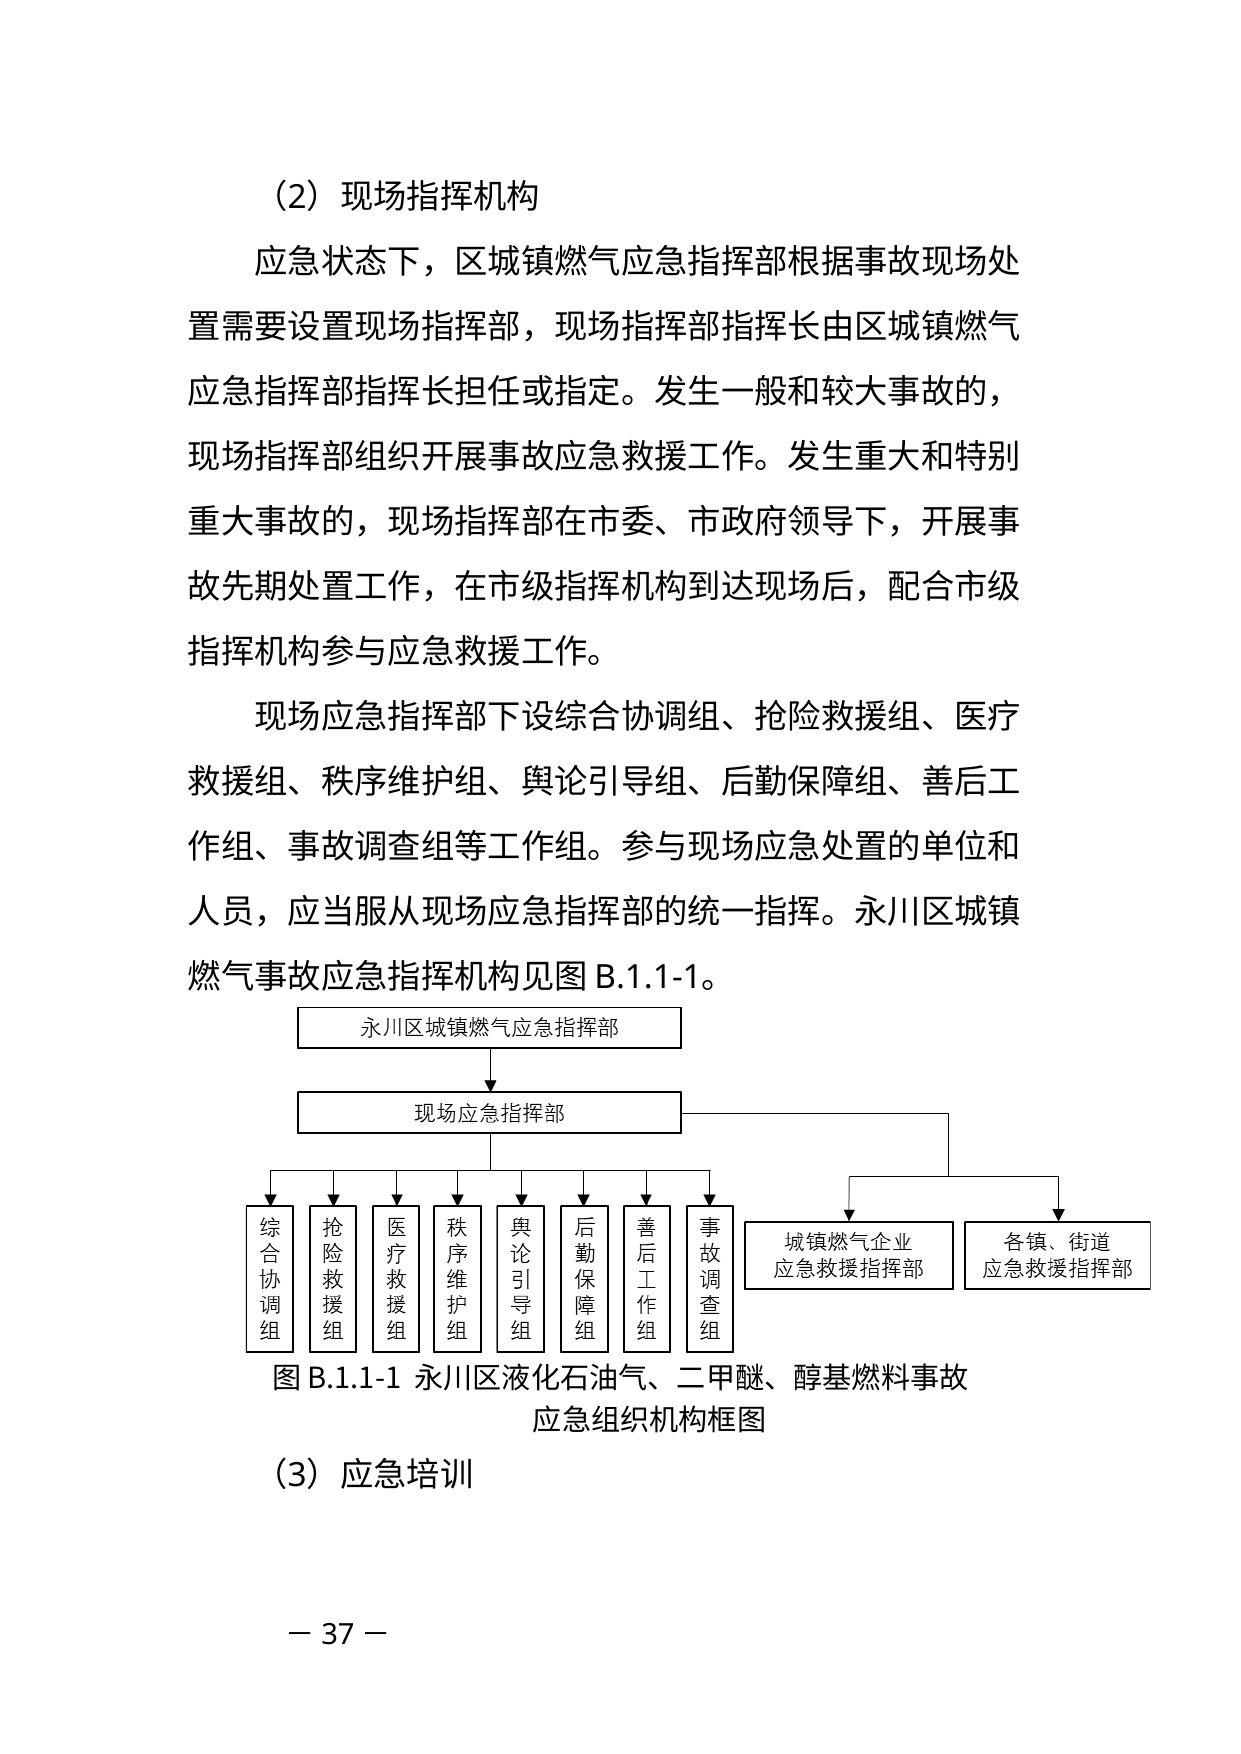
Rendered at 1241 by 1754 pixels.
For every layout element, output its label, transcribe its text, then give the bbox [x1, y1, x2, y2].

text 应急状态下，区城镇燃气应急指挥部根据事故现场处置需要设置现场指挥部，现场指挥部指挥长由区城镇燃气应急指挥部指挥长担任或指定。发生一般和较大事故的，现场指挥部组织开展事故应急救援工作。发生重大和特别重大事故的，现场指挥部在市委、市政府领导下，开展事故先期处置工作，在市级指挥机构到达现场后，配合市级指挥机构参与应急救援工作。 [187, 227, 1053, 682]
text 现场应急指挥部下设综合协调组、抢险救援组、医疗救援组、秩序维护组、舆论引导组、后勤保障组、善后工作组、事故调查组等工作组。参与现场应急处置的单位和人员，应当服从现场应急指挥部的统一指挥。永川区城镇燃气事故应急指挥机构见图B.1.1-1。 [187, 682, 1053, 1007]
picture [245, 1007, 1151, 1355]
text （3）应急培训 [187, 1439, 1053, 1504]
text 应急组织机构框图 [187, 1397, 1053, 1439]
text （2）现场指挥机构 [187, 162, 1053, 227]
